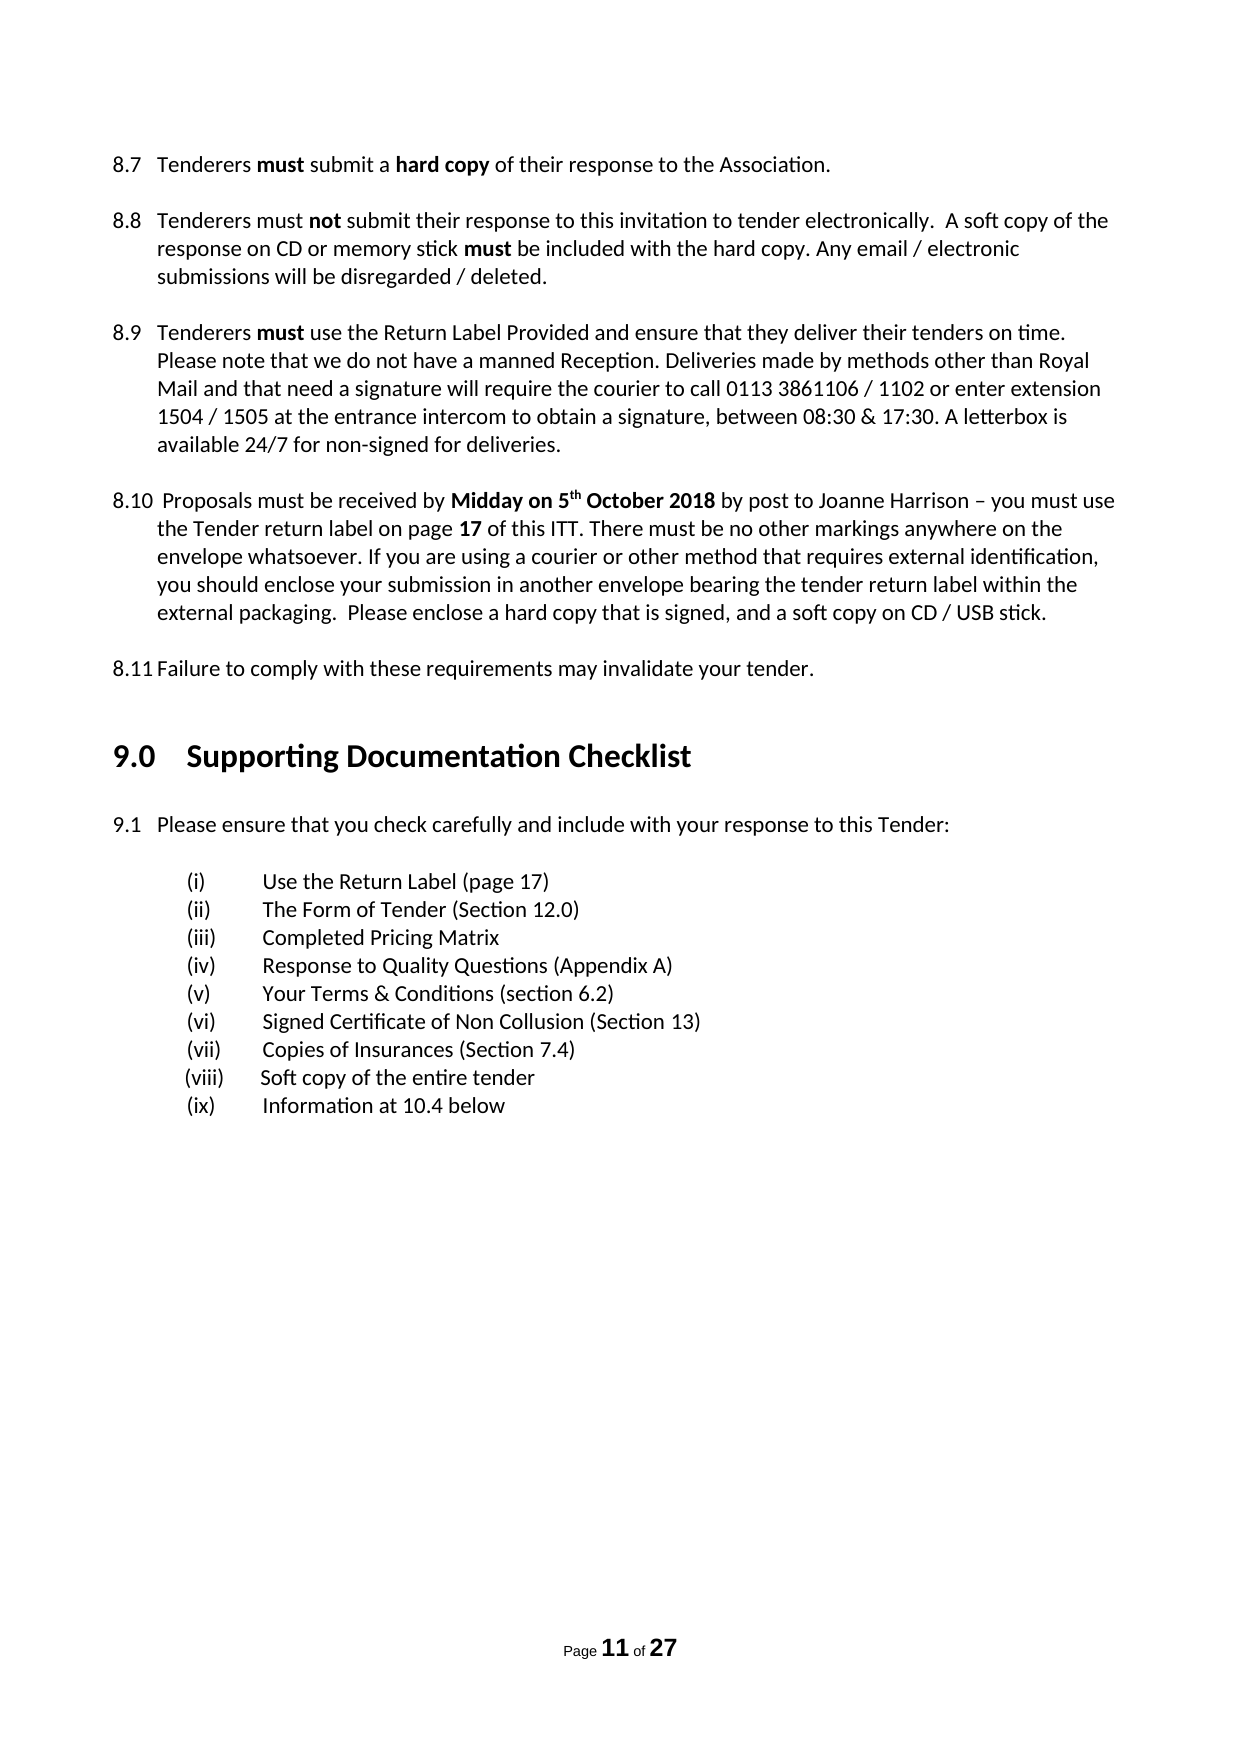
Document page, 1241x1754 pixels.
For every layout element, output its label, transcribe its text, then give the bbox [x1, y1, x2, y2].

list Use the Return Label (page 17) [186, 867, 1128, 895]
list Proposals must be received by Midday on 5th October 2018 by post to Joanne Harrison – you must use the Tender return label on page 17 of this ITT. There must be no other markings anywhere on the envelope whatsoever. If you are using a courier or other method that requires external identification, you should enclose your submission in another envelope bearing the tender return label within the external packaging. Please enclose a hard copy that is signed, and a soft copy on CD / USB stick. [112, 486, 1128, 626]
list Soft copy of the entire tender [184, 1063, 1128, 1091]
list Please ensure that you check carefully and include with your response to this Tender: [112, 810, 1128, 838]
list The Form of Tender (Section 12.0) [186, 895, 1128, 923]
list Your Terms & Conditions (section 6.2) [186, 979, 1128, 1007]
list Tenderers must use the Return Label Provided and ensure that they deliver their tenders on time. Please note that we do not have a manned Reception. Deliveries made by methods other than Royal Mail and that need a signature will require the courier to call 0113 3861106 / 1102 or enter extension 1504 / 1505 at the entrance intercom to obtain a signature, between 08:30 & 17:30. A letterbox is available 24/7 for non-signed for deliveries. [112, 318, 1128, 458]
list Tenderers must not submit their response to this invitation to tender electronically. A soft copy of the response on CD or memory stick must be included with the hard copy. Any email / electronic submissions will be disregarded / deleted. [112, 206, 1128, 290]
list Completed Pricing Matrix [186, 923, 1128, 951]
list Failure to comply with these requirements may invalidate your tender. [112, 654, 1128, 682]
list Tenderers must submit a hard copy of their response to the Association. [112, 150, 1128, 178]
list Response to Quality Questions (Appendix A) [186, 951, 1128, 979]
list Signed Certificate of Non Collusion (Section 13) [186, 1007, 1128, 1035]
subtitle Supporting Documentation Checklist [112, 735, 1128, 776]
list Copies of Insurances (Section 7.4) [186, 1035, 1128, 1063]
list Information at 10.4 below [186, 1091, 1128, 1119]
